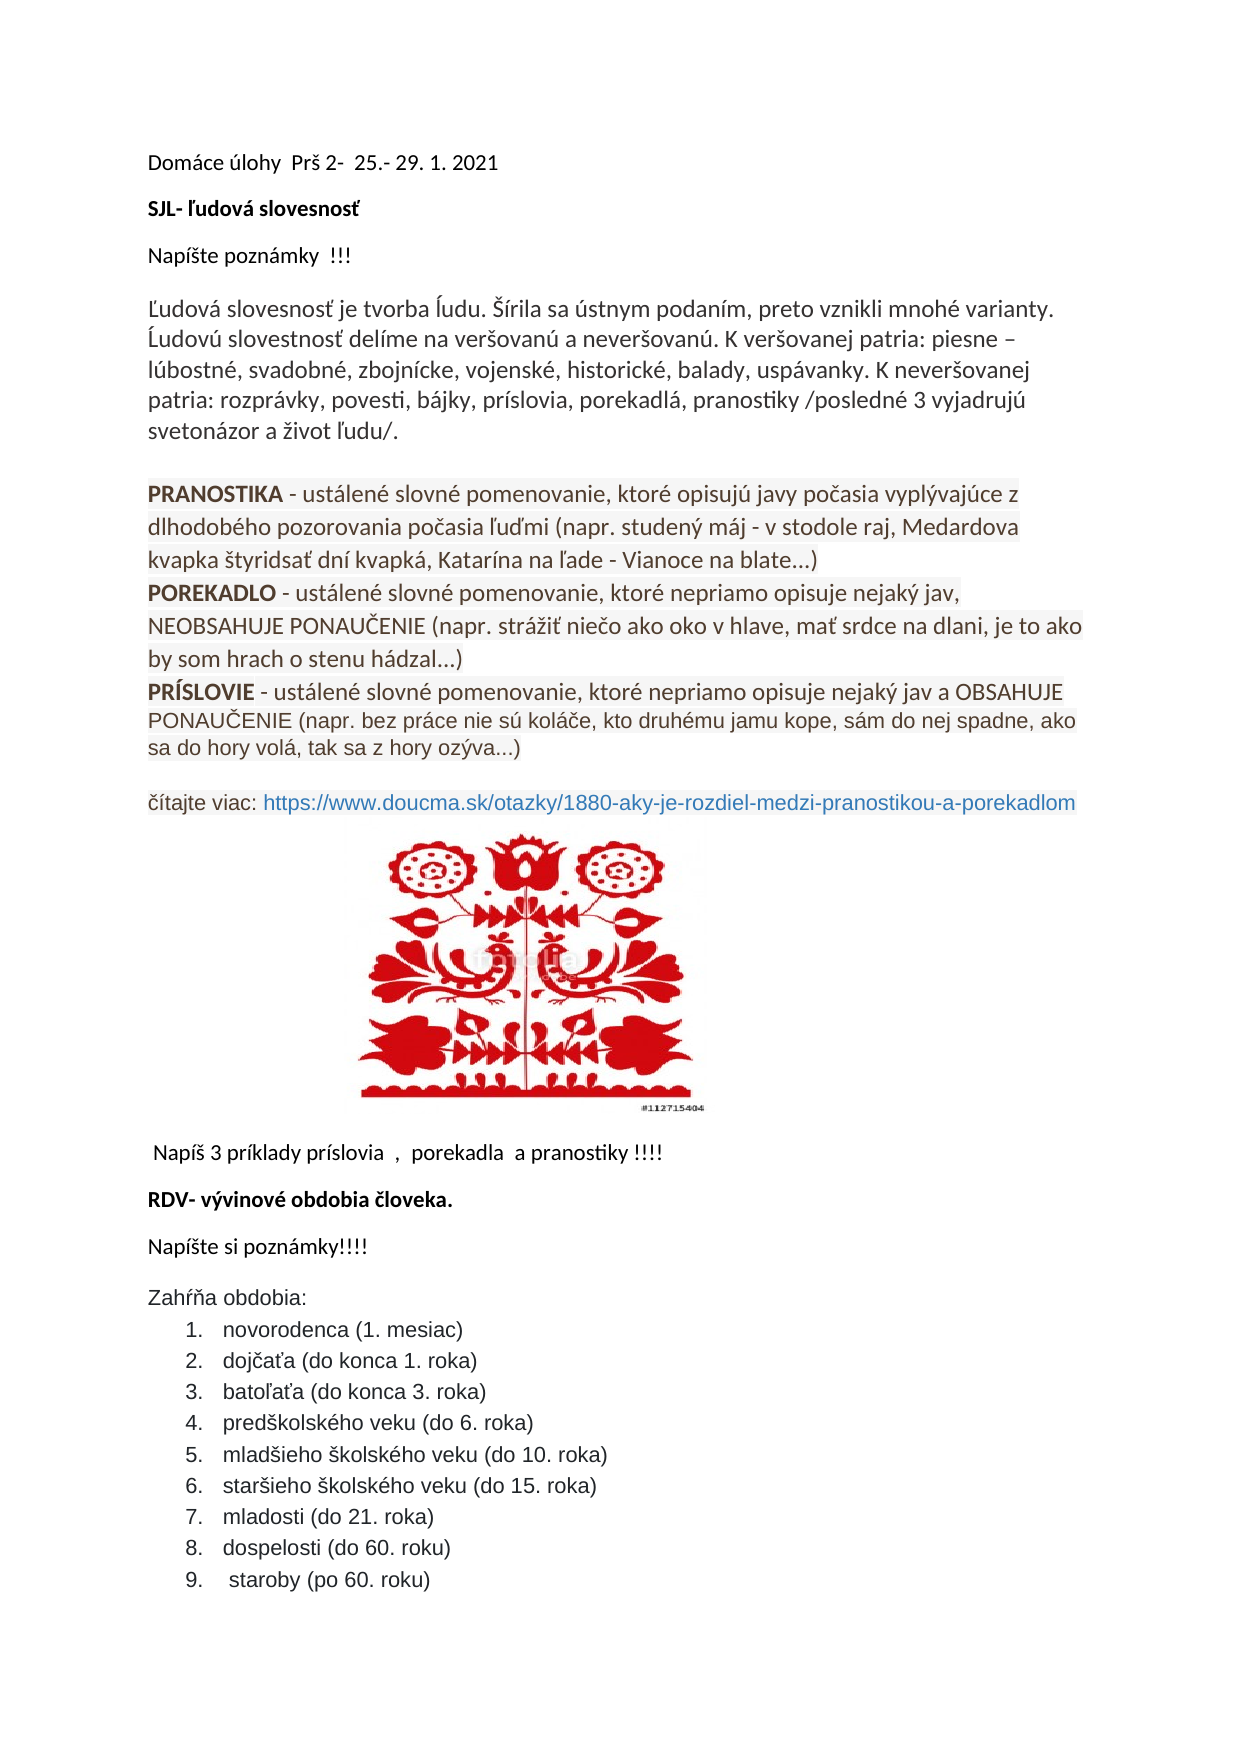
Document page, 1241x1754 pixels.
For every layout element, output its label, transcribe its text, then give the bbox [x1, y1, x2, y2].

text Domáce úlohy Prš 2- 25.- 29. 1. 2021 [148, 148, 1093, 176]
text Napíš 3 príklady príslovia , porekadla a pranostiky !!!! [148, 1138, 1093, 1167]
text RDV- vývinové obdobia človeka. [148, 1185, 1093, 1213]
text Ľudová slovesnosť je tvorba ĺudu. Šírila sa ústnym podaním, preto vznikli mnohé varianty. Ĺudovú slovestnosť delíme na veršovanú a neveršovanú. K veršovanej patria: piesne – lúbostné, svadobné, zbojnícke, vojenské, historické, balady, uspávanky. K neveršovanej patria: rozprávky, povesti, bájky, príslovia, porekadlá, pranostiky /posledné 3 vyjadrujú svetonázor a život ľudu/. [148, 293, 1093, 446]
text SJL- ľudová slovesnosť [148, 194, 1093, 222]
list novorodenca (1. mesiac) [185, 1310, 1093, 1342]
picture [147, 817, 905, 1114]
list mladšieho školského veku (do 10. roka) [185, 1435, 1093, 1467]
list batoľaťa (do konca 3. roka) [185, 1373, 1093, 1404]
list dojčaťa (do konca 1. roka) [185, 1342, 1093, 1373]
list dospelosti (do 60. roku) [185, 1529, 1093, 1560]
text Napíšte si poznámky!!!! [148, 1232, 1093, 1260]
list staroby (po 60. roku) [185, 1560, 1093, 1592]
list staršieho školského veku (do 15. roka) [185, 1467, 1093, 1498]
list mladosti (do 21. roka) [185, 1498, 1093, 1529]
text Zahŕňa obdobia: [148, 1279, 1093, 1310]
list predškolského veku (do 6. roka) [185, 1404, 1093, 1435]
text Napíšte poznámky !!! [148, 241, 1093, 269]
